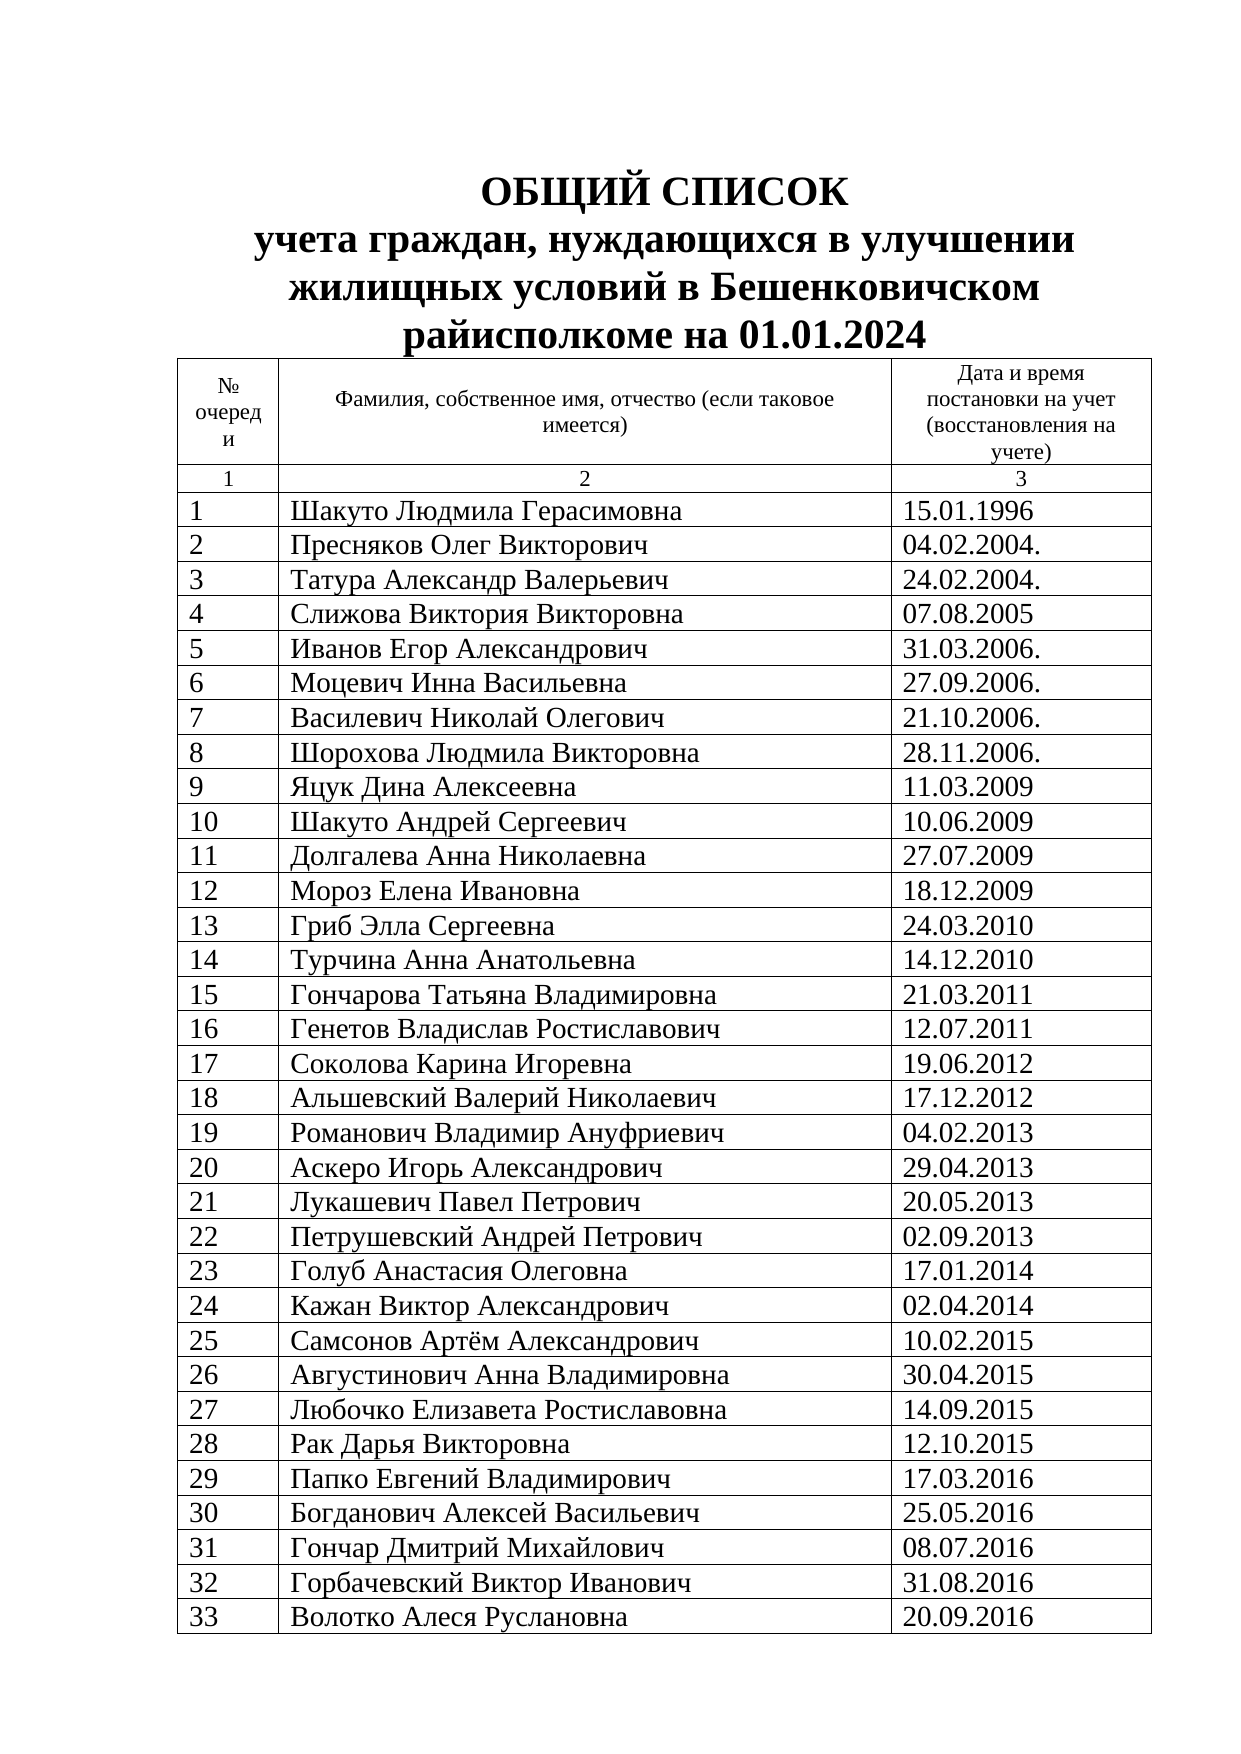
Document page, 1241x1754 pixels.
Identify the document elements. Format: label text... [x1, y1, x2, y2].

table_cell 17 [178, 1046, 278, 1079]
table_cell 17.01.2014 [892, 1254, 1151, 1287]
table_cell Шакуто Людмила Герасимовна [279, 493, 891, 526]
table_cell Романович Владимир Ануфриевич [279, 1115, 891, 1149]
table_cell Голуб Анастасия Олеговна [279, 1254, 891, 1287]
table_cell 30.04.2015 [892, 1357, 1151, 1391]
table_cell Горбачевский Виктор Иванович [279, 1565, 891, 1598]
table_cell 3 [178, 562, 278, 595]
table_cell 27.07.2009 [892, 839, 1151, 872]
table_cell Яцук Дина Алексеевна [279, 769, 891, 803]
table_cell 14.09.2015 [892, 1392, 1151, 1425]
table_cell 30 [178, 1496, 278, 1529]
table_cell Гриб Элла Сергеевна [279, 908, 891, 941]
table_cell Рак Дарья Викторовна [279, 1426, 891, 1460]
table_cell 12 [178, 873, 278, 907]
table_cell Татура Александр Валерьевич [279, 562, 891, 595]
table_cell 22 [178, 1219, 278, 1252]
table_cell 31 [178, 1530, 278, 1564]
table_cell Аскеро Игорь Александрович [279, 1150, 891, 1183]
table_cell 12.07.2011 [892, 1011, 1151, 1045]
table_cell 19.06.2012 [892, 1046, 1151, 1079]
table_cell 1 [178, 493, 278, 526]
title учета граждан, нуждающихся в улучшении жилищных условий в Бешенковичском райисполкоме на 01.01.2024 [177, 214, 1152, 358]
table_cell 15 [178, 977, 278, 1010]
table_cell Богданович Алексей Васильевич [279, 1496, 891, 1529]
table_cell 27.09.2006. [892, 666, 1151, 699]
table_cell 24.02.2004. [892, 562, 1151, 595]
table_cell 7 [178, 700, 278, 734]
table_cell Василевич Николай Олегович [279, 700, 891, 734]
table_cell 28 [178, 1426, 278, 1460]
table_cell 24 [178, 1288, 278, 1322]
table_cell Волотко Алеся Руслановна [279, 1599, 891, 1633]
table_cell Турчина Анна Анатольевна [279, 942, 891, 976]
table_cell 10.02.2015 [892, 1323, 1151, 1356]
table_cell Кажан Виктор Александрович [279, 1288, 891, 1322]
table_cell 02.09.2013 [892, 1219, 1151, 1252]
table_cell 3 [892, 465, 1151, 492]
table_cell 4 [178, 596, 278, 630]
table_cell Мороз Елена Ивановна [279, 873, 891, 907]
table_cell 12.10.2015 [892, 1426, 1151, 1460]
table_cell Генетов Владислав Ростиславович [279, 1011, 891, 1045]
table_cell Долгалева Анна Николаевна [279, 839, 891, 872]
table_cell 18.12.2009 [892, 873, 1151, 907]
table_cell 11.03.2009 [892, 769, 1151, 803]
table_cell Петрушевский Андрей Петрович [279, 1219, 891, 1252]
table_cell Лукашевич Павел Петрович [279, 1184, 891, 1218]
table_cell 24.03.2010 [892, 908, 1151, 941]
table_cell Моцевич Инна Васильевна [279, 666, 891, 699]
table_cell 5 [178, 631, 278, 664]
table_cell Слижова Виктория Викторовна [279, 596, 891, 630]
table_cell 20.09.2016 [892, 1599, 1151, 1633]
table_cell Гончарова Татьяна Владимировна [279, 977, 891, 1010]
table_cell 29.04.2013 [892, 1150, 1151, 1183]
table_cell 2 [178, 527, 278, 561]
table_cell 27 [178, 1392, 278, 1425]
table_cell 6 [178, 666, 278, 699]
table_cell Самсонов Артём Александрович [279, 1323, 891, 1356]
table_cell 29 [178, 1461, 278, 1494]
table_cell 08.07.2016 [892, 1530, 1151, 1564]
table_cell 9 [178, 769, 278, 803]
table_cell Шакуто Андрей Сергеевич [279, 804, 891, 837]
table_cell 13 [178, 908, 278, 941]
table_cell 14.12.2010 [892, 942, 1151, 976]
table_cell 02.04.2014 [892, 1288, 1151, 1322]
table_cell Соколова Карина Игоревна [279, 1046, 891, 1079]
table_header Дата и время постановки на учет (восстановления на учете) [892, 359, 1151, 464]
table_cell 31.08.2016 [892, 1565, 1151, 1598]
table_cell 20 [178, 1150, 278, 1183]
table_cell 1 [178, 465, 278, 492]
table_cell 25 [178, 1323, 278, 1356]
table_cell Гончар Дмитрий Михайлович [279, 1530, 891, 1564]
table_cell Альшевский Валерий Николаевич [279, 1081, 891, 1114]
table_cell 26 [178, 1357, 278, 1391]
table_cell 10 [178, 804, 278, 837]
table_header № очереди [178, 359, 278, 464]
table_cell 10.06.2009 [892, 804, 1151, 837]
table_cell 17.03.2016 [892, 1461, 1151, 1494]
table_cell 33 [178, 1599, 278, 1633]
table_cell 20.05.2013 [892, 1184, 1151, 1218]
table_cell 21.03.2011 [892, 977, 1151, 1010]
table_cell 15.01.1996 [892, 493, 1151, 526]
table_cell 25.05.2016 [892, 1496, 1151, 1529]
table_cell Иванов Егор Александрович [279, 631, 891, 664]
table_cell 17.12.2012 [892, 1081, 1151, 1114]
table_cell 21 [178, 1184, 278, 1218]
table_cell 2 [279, 465, 891, 492]
table_cell 18 [178, 1081, 278, 1114]
table_cell 04.02.2013 [892, 1115, 1151, 1149]
table_cell 07.08.2005 [892, 596, 1151, 630]
table_cell 28.11.2006. [892, 735, 1151, 768]
table_cell 32 [178, 1565, 278, 1598]
table_cell 14 [178, 942, 278, 976]
table_cell 23 [178, 1254, 278, 1287]
table_cell 8 [178, 735, 278, 768]
table_cell 21.10.2006. [892, 700, 1151, 734]
table_cell 31.03.2006. [892, 631, 1151, 664]
table_cell 04.02.2004. [892, 527, 1151, 561]
table_cell Августинович Анна Владимировна [279, 1357, 891, 1391]
table_cell 16 [178, 1011, 278, 1045]
table_header Фамилия, собственное имя, отчество (если таковое имеется) [279, 359, 891, 464]
table_cell Пресняков Олег Викторович [279, 527, 891, 561]
table_cell Папко Евгений Владимирович [279, 1461, 891, 1494]
table_cell Шорохова Людмила Викторовна [279, 735, 891, 768]
title ОБЩИЙ СПИСОК [177, 166, 1152, 214]
table_cell 11 [178, 839, 278, 872]
table_cell Любочко Елизавета Ростиславовна [279, 1392, 891, 1425]
table_cell 19 [178, 1115, 278, 1149]
